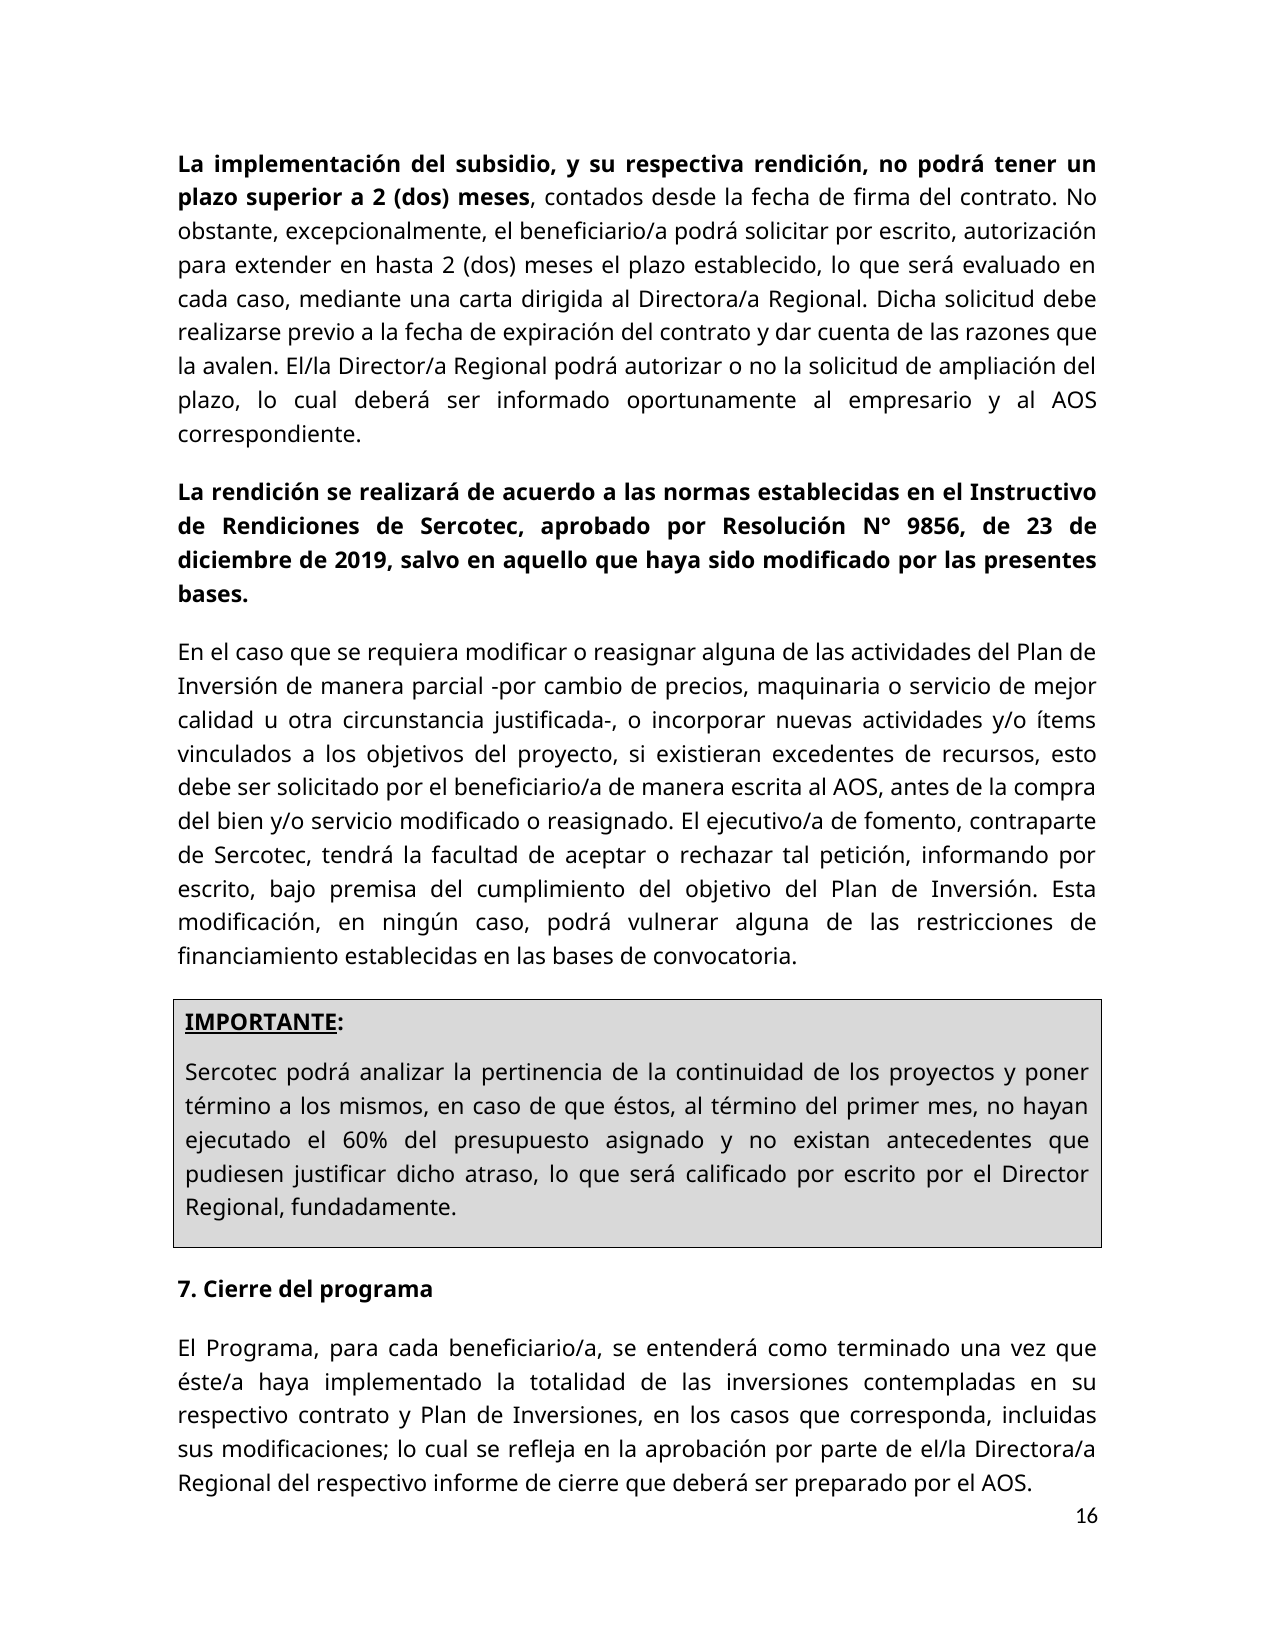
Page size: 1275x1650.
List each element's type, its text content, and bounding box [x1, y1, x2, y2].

table_header IMPORTANTE: Sercotec podrá analizar la pertinencia de la continuidad de los proyectos y poner término a los mismos, en caso de que éstos, al término del primer mes, no hayan ejecutado el 60% del presupuesto asignado y no existan antecedentes que pudiesen justificar dicho atraso, lo que será calificado por escrito por el Director Regional, fundadamente. [174, 1000, 1101, 1247]
text 7. Cierre del programa [177, 1273, 1098, 1304]
text El Programa, para cada beneficiario/a, se entenderá como terminado una vez que éste/a haya implementado la totalidad de las inversiones contempladas en su respectivo contrato y Plan de Inversiones, en los casos que corresponda, incluidas sus modificaciones; lo cual se refleja en la aprobación por parte de el/la Directora/a Regional del respectivo informe de cierre que deberá ser preparado por el AOS. [177, 1332, 1098, 1498]
text La rendición se realizará de acuerdo a las normas establecidas en el Instructivo de Rendiciones de Sercotec, aprobado por Resolución N° 9856, de 23 de diciembre de 2019, salvo en aquello que haya sido modificado por las presentes bases. [177, 476, 1098, 609]
text En el caso que se requiera modificar o reasignar alguna de las actividades del Plan de Inversión de manera parcial -por cambio de precios, maquinaria o servicio de mejor calidad u otra circunstancia justificada-, o incorporar nuevas actividades y/o ítems vinculados a los objetivos del proyecto, si existieran excedentes de recursos, esto debe ser solicitado por el beneficiario/a de manera escrita al AOS, antes de la compra del bien y/o servicio modificado o reasignado. El ejecutivo/a de fomento, contraparte de Sercotec, tendrá la facultad de aceptar o rechazar tal petición, informando por escrito, bajo premisa del cumplimiento del objetivo del Plan de Inversión. Esta modificación, en ningún caso, podrá vulnerar alguna de las restricciones de financiamiento establecidas en las bases de convocatoria. [177, 636, 1098, 971]
text La implementación del subsidio, y su respectiva rendición, no podrá tener un plazo superior a 2 (dos) meses, contados desde la fecha de firma del contrato. No obstante, excepcionalmente, el beneficiario/a podrá solicitar por escrito, autorización para extender en hasta 2 (dos) meses el plazo establecido, lo que será evaluado en cada caso, mediante una carta dirigida al Directora/a Regional. Dicha solicitud debe realizarse previo a la fecha de expiración del contrato y dar cuenta de las razones que la avalen. El/la Director/a Regional podrá autorizar o no la solicitud de ampliación del plazo, lo cual deberá ser informado oportunamente al empresario y al AOS correspondiente. [177, 148, 1098, 449]
